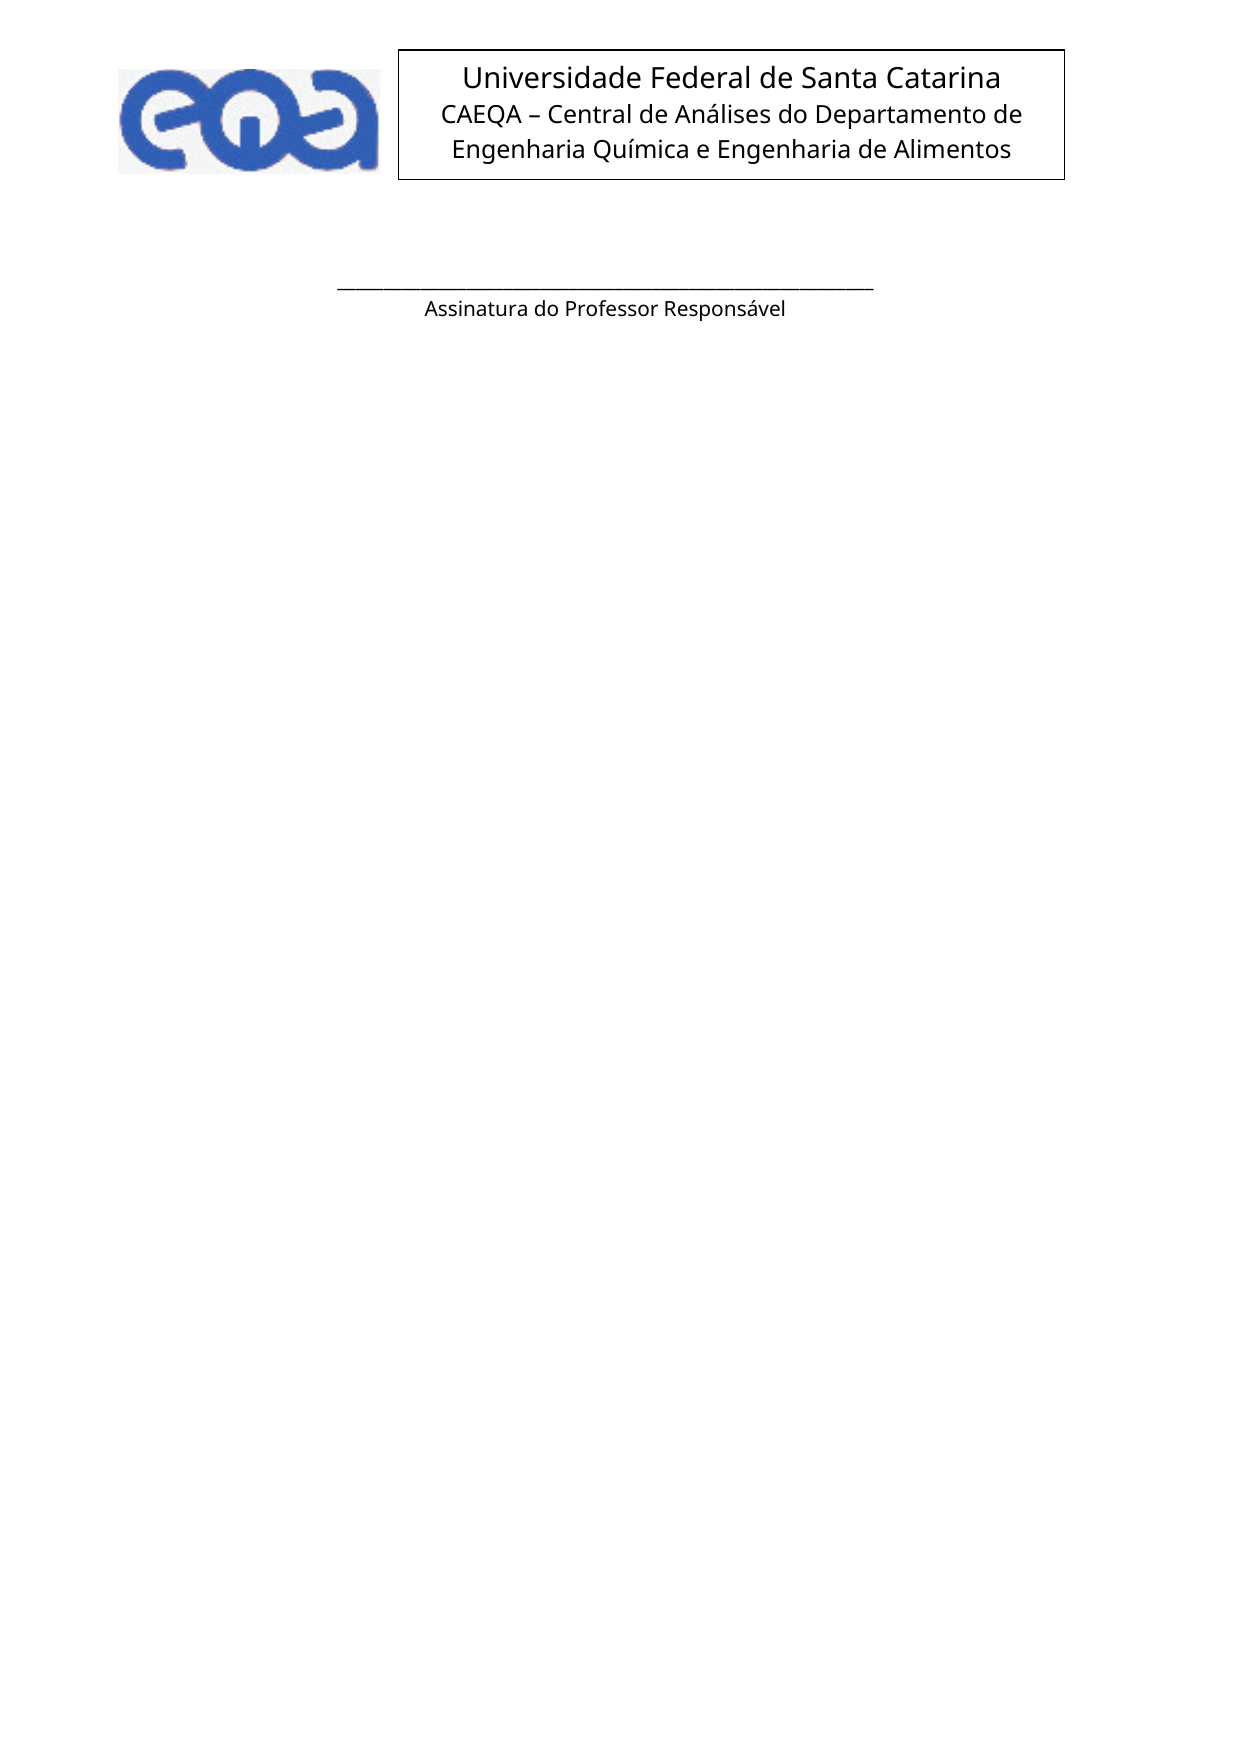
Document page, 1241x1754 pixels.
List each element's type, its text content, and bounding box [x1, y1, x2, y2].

picture [118, 69, 381, 174]
text Assinatura do Professor Responsável [118, 294, 1092, 322]
text __________________________________________________________ [118, 265, 1092, 294]
